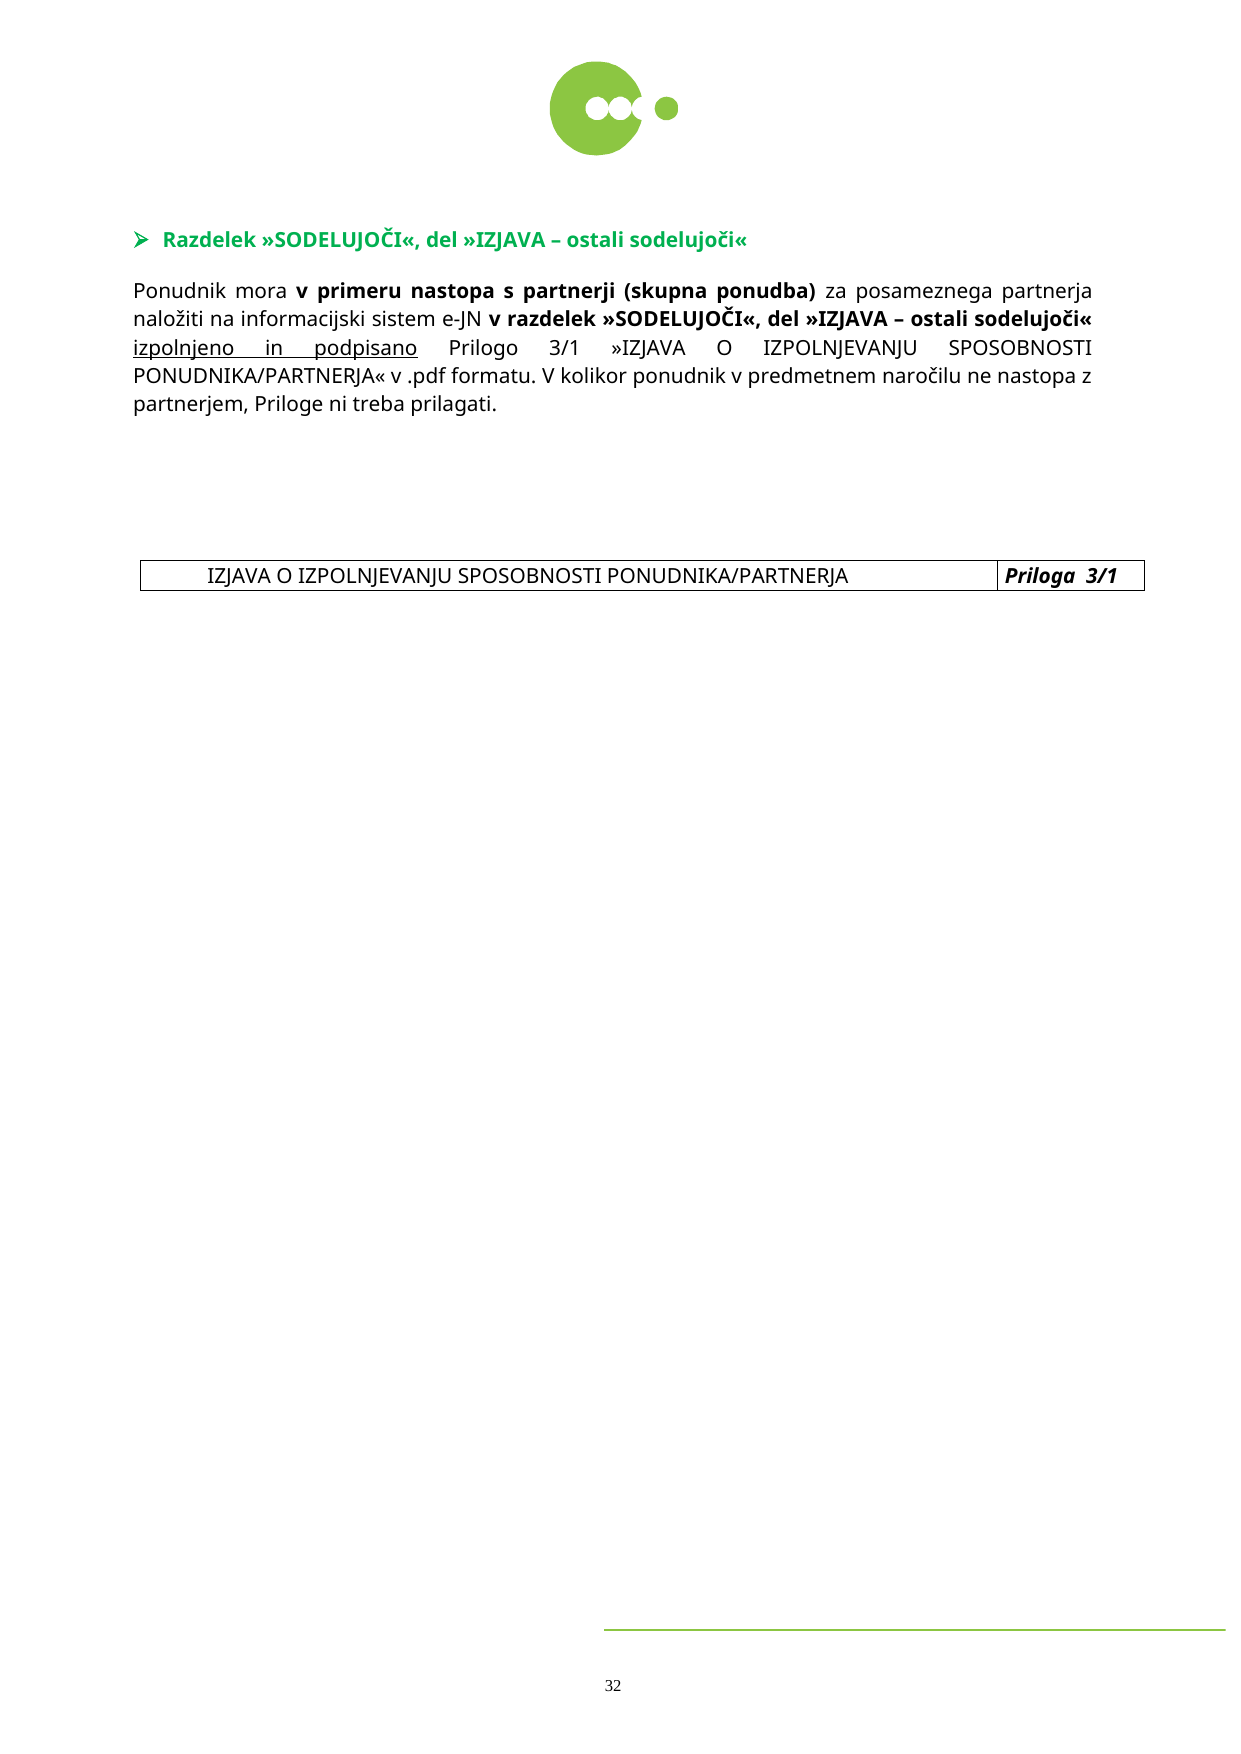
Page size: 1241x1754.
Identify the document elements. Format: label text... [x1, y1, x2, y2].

table_header Priloga [998, 561, 1086, 590]
text Ponudnik mora v primeru nastopa s partnerji (skupna ponudba) za posameznega partnerja naložiti na informacijski sistem e-JN v razdelek »SODELUJOČI«, del »IZJAVA – ostali sodelujoči« izpolnjeno in podpisano Prilogo 3/1 »IZJAVA O IZPOLNJEVANJU SPOSOBNOSTI PONUDNIKA/PARTNERJA« v .pdf formatu. V kolikor ponudnik v predmetnem naročilu ne nastopa z partnerjem, Priloge ni treba prilagati. [133, 276, 1093, 418]
table_header 3/1 [1086, 561, 1144, 590]
table_header [141, 561, 200, 590]
table_header IZJAVA O IZPOLNJEVANJU SPOSOBNOSTI PONUDNIKA/PARTNERJA [200, 561, 997, 590]
list Razdelek »SODELUJOČI«, del »IZJAVA – ostali sodelujoči« [133, 225, 1093, 253]
